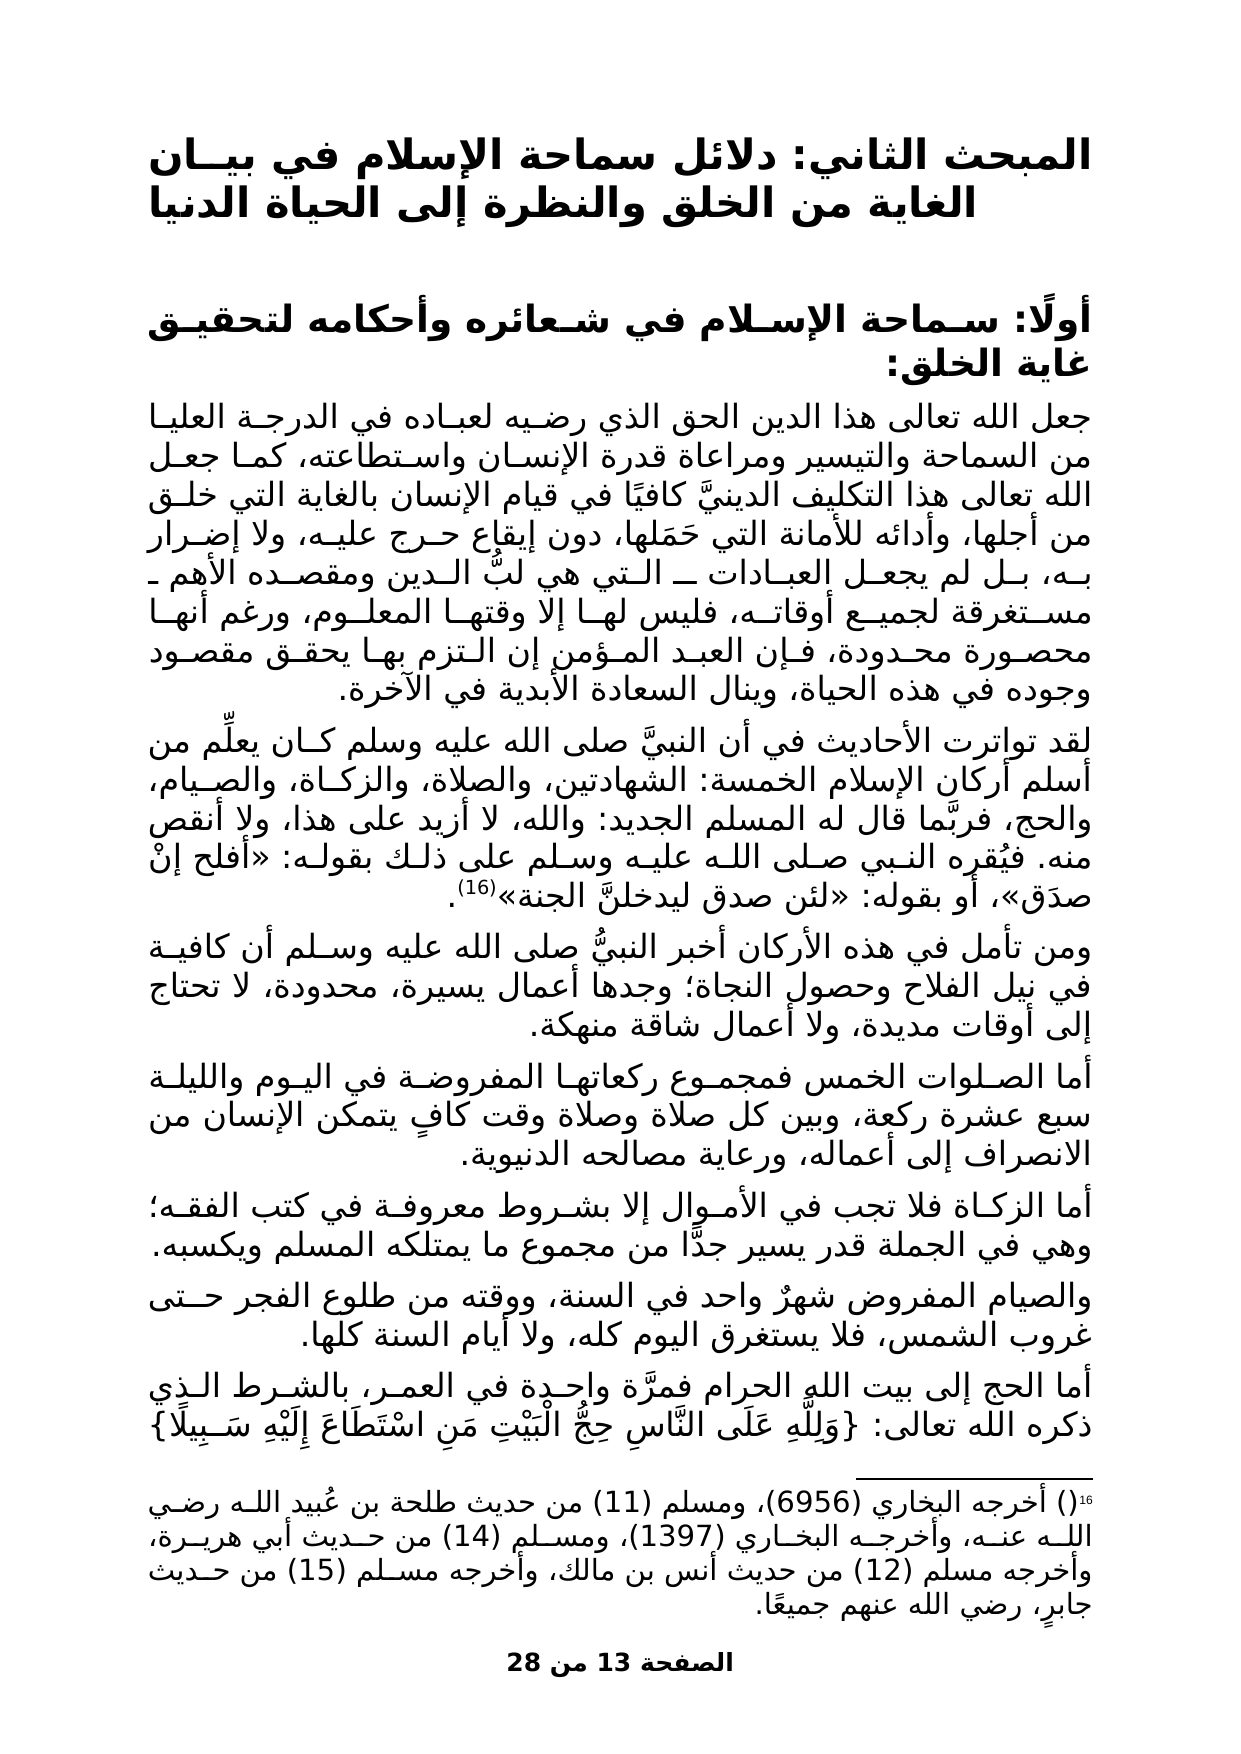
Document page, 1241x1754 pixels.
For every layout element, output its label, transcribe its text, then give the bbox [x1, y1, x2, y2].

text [148, 1367, 1092, 1444]
text أولًا: سماحة الإسلام في شعائره وأحكامه لتحقيق غاية الخلق: [148, 298, 1092, 385]
text لقد تواترت الأحاديث في أن النبيَّ صلى الله عليه وسلم كان يعلِّم من أسلم أركان الإسلام الخمسة: الشهادتين، والصلاة، والزكاة، والصيام، والحج، فربَّما قال له المسلم الجديد: والله، لا أزيد على هذا، ولا أنقص منه. فيُقره النبي صلى الله عليه وسلم على ذلك بقوله: «أفلح إنْ صدَق»، أو بقوله: «لئن صدق ليدخلنَّ الجنة»(). [148, 721, 1092, 916]
text أما الصلوات الخمس فمجموع ركعاتها المفروضة في اليوم والليلة سبع عشرة ركعة، وبين كل صلاة وصلاة وقت كافٍ يتمكن الإنسان من الانصراف إلى أعماله، ورعاية مصالحه الدنيوية. [148, 1057, 1092, 1174]
text أما الزكاة فلا تجب في الأموال إلا بشروط معروفة في كتب الفقه؛ وهي في الجملة قدر يسير جدًّا من مجموع ما يمتلكه المسلم ويكسبه. [148, 1186, 1092, 1264]
text المبحث الثاني: دلائل سماحة الإسلام في بيان الغاية من الخلق والنظرة إلى الحياة الدنيا [148, 131, 1092, 228]
text جعل الله تعالى هذا الدين الحق الذي رضيه لعباده في الدرجة العليا من السماحة والتيسير ومراعاة قدرة الإنسان واستطاعته، كما جعل الله تعالى هذا التكليف الدينيَّ كافيًا في قيام الإنسان بالغاية التي خلق من أجلها، وأدائه للأمانة التي حَمَلها، دون إيقاع حرج عليه، ولا إضرار به، بل لم يجعل العبادات ـ التي هي لبُّ الدين ومقصده الأهم ـ مستغرقة لجميع أوقاته، فليس لها إلا وقتها المعلوم، ورغم أنها محصورة محدودة، فإن العبد المؤمن إن التزم بها يحقق مقصود وجوده في هذه الحياة، وينال السعادة الأبدية في الآخرة. [148, 398, 1092, 709]
text ومن تأمل في هذه الأركان أخبر النبيُّ صلى الله عليه وسلم أن كافية في نيل الفلاح وحصول النجاة؛ وجدها أعمال يسيرة، محدودة، لا تحتاج إلى أوقات مديدة، ولا أعمال شاقة منهكة. [148, 928, 1092, 1044]
text والصيام المفروض شهرٌ واحد في السنة، ووقته من طلوع الفجر حتى غروب الشمس، فلا يستغرق اليوم كله، ولا أيام السنة كلها. [148, 1276, 1092, 1354]
